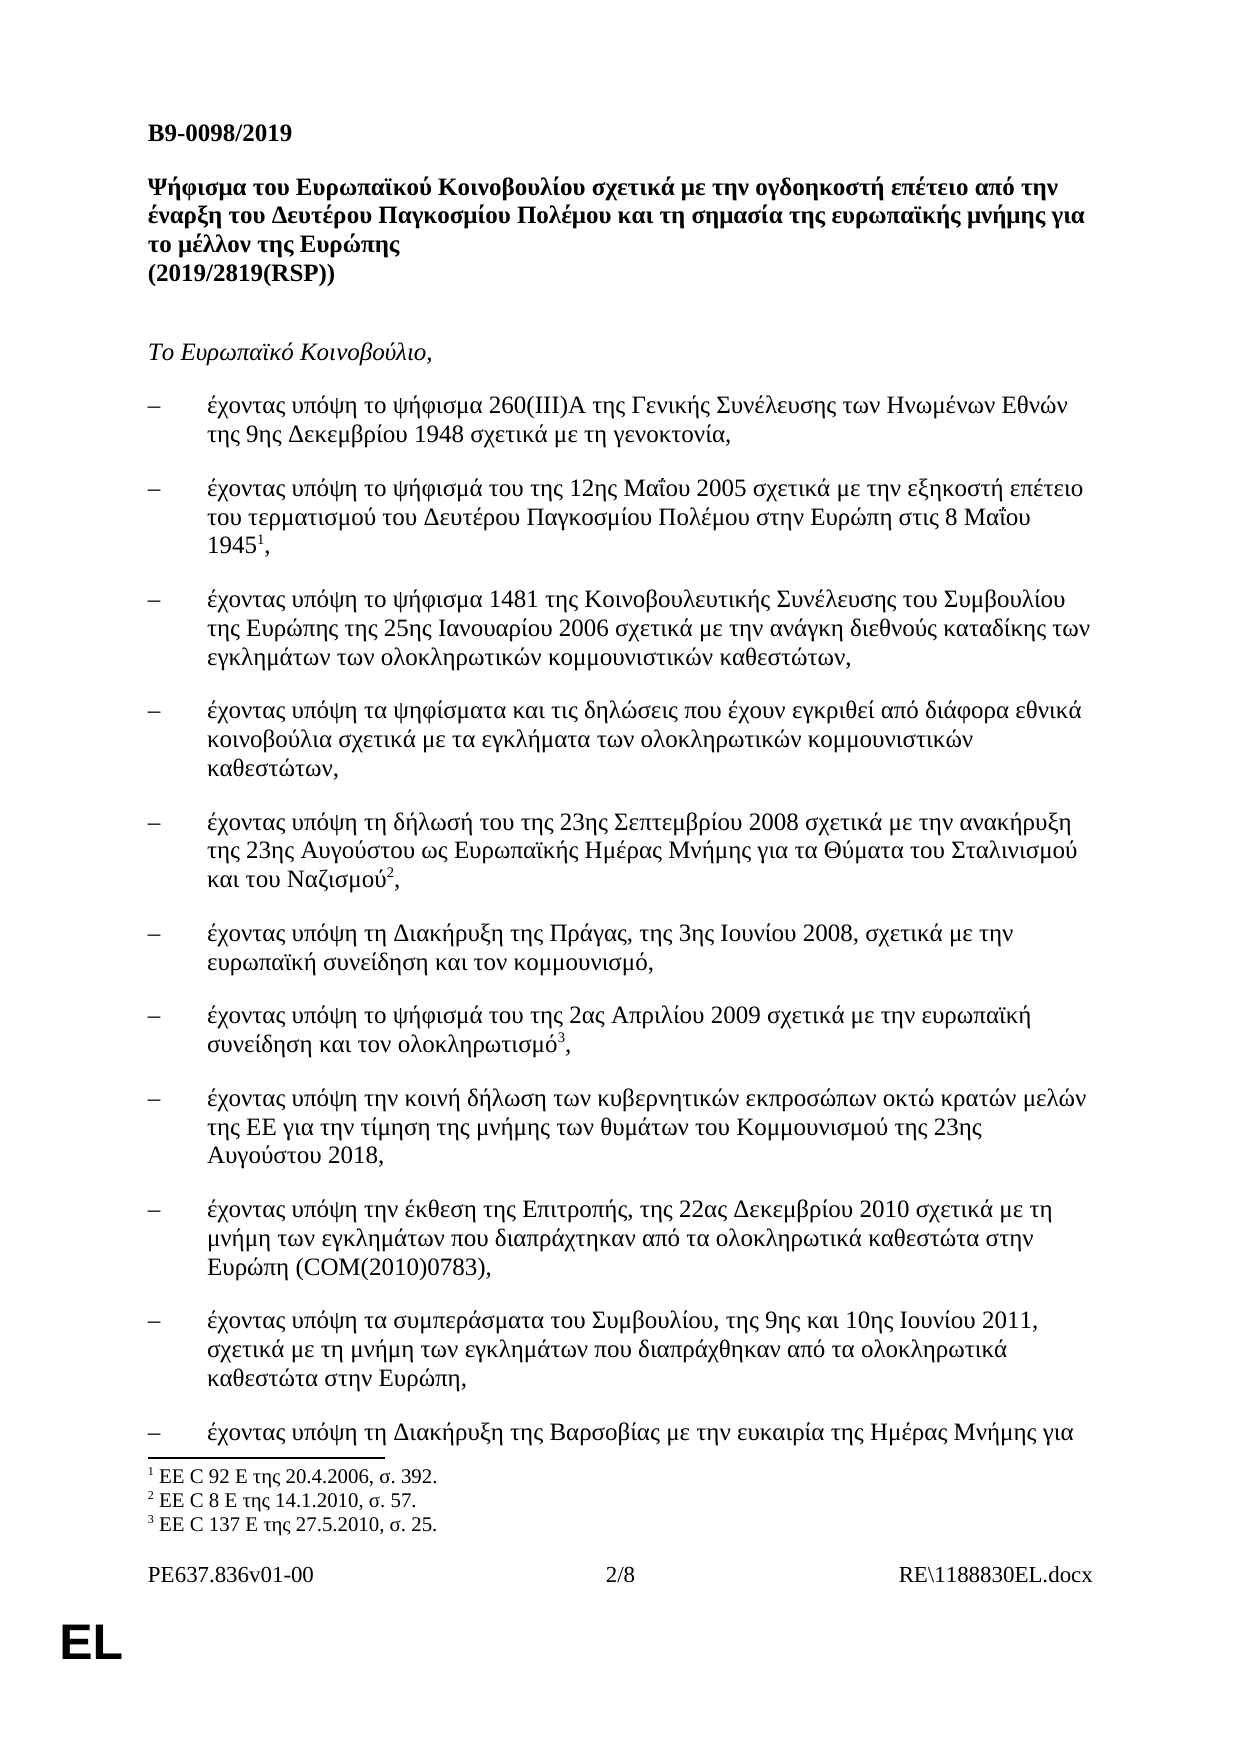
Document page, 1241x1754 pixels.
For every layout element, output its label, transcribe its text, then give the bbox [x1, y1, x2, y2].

text – έχοντας υπόψη το ψήφισμά του της 12ης Μαΐου 2005 σχετικά με την εξηκοστή επέτειο του τερματισμού του Δευτέρου Παγκοσμίου Πολέμου στην Ευρώπη στις 8 Μαΐου 1945, [148, 473, 1092, 559]
text – έχοντας υπόψη τα συμπεράσματα του Συμβουλίου, της 9ης και 10ης Ιουνίου 2011, σχετικά με τη μνήμη των εγκλημάτων που διαπράχθηκαν από τα ολοκληρωτικά καθεστώτα στην Ευρώπη, [148, 1306, 1092, 1392]
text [148, 1417, 1092, 1446]
text – έχοντας υπόψη την έκθεση της Επιτροπής, της 22ας Δεκεμβρίου 2010 σχετικά με τη μνήμη των εγκλημάτων που διαπράχτηκαν από τα ολοκληρωτικά καθεστώτα στην Ευρώπη (COM(2010)0783), [148, 1194, 1092, 1281]
text – έχοντας υπόψη την κοινή δήλωση των κυβερνητικών εκπροσώπων οκτώ κρατών μελών της ΕΕ για την τίμηση της μνήμης των θυμάτων του Κομμουνισμού της 23ης Αυγούστου 2018, [148, 1083, 1092, 1169]
text (2019/2819(RSP)) [148, 258, 1092, 287]
text – έχοντας υπόψη το ψήφισμά του της 2ας Απριλίου 2009 σχετικά με την ευρωπαϊκή συνείδηση και τον ολοκληρωτισμό, [148, 1001, 1092, 1058]
text Το Ευρωπαϊκό Κοινοβούλιο, [148, 337, 1092, 366]
text B9-0098/2019 [148, 118, 1092, 147]
text Ψήφισμα του Ευρωπαϊκού Κοινοβουλίου σχετικά με την ογδοηκοστή επέτειο από την έναρξη του Δευτέρου Παγκοσμίου Πολέμου και τη σημασία της ευρωπαϊκής μνήμης για το μέλλον της Ευρώπης [148, 172, 1092, 258]
text – έχοντας υπόψη τη δήλωσή του της 23ης Σεπτεμβρίου 2008 σχετικά με την ανακήρυξη της 23ης Αυγούστου ως Ευρωπαϊκής Ημέρας Μνήμης για τα Θύματα του Σταλινισμού και του Ναζισμού, [148, 807, 1092, 893]
text – έχοντας υπόψη τη Διακήρυξη της Πράγας, της 3ης Ιουνίου 2008, σχετικά με την ευρωπαϊκή συνείδηση και τον κομμουνισμό, [148, 918, 1092, 976]
text – έχοντας υπόψη τα ψηφίσματα και τις δηλώσεις που έχουν εγκριθεί από διάφορα εθνικά κοινοβούλια σχετικά με τα εγκλήματα των ολοκληρωτικών κομμουνιστικών καθεστώτων, [148, 696, 1092, 782]
text – έχοντας υπόψη το ψήφισμα 260(ΙΙΙ)Α της Γενικής Συνέλευσης των Ηνωμένων Εθνών της 9ης Δεκεμβρίου 1948 σχετικά με τη γενοκτονία, [148, 391, 1092, 448]
text – έχοντας υπόψη το ψήφισμα 1481 της Κοινοβουλευτικής Συνέλευσης του Συμβουλίου της Ευρώπης της 25ης Ιανουαρίου 2006 σχετικά με την ανάγκη διεθνούς καταδίκης των εγκλημάτων των ολοκληρωτικών κομμουνιστικών καθεστώτων, [148, 584, 1092, 671]
